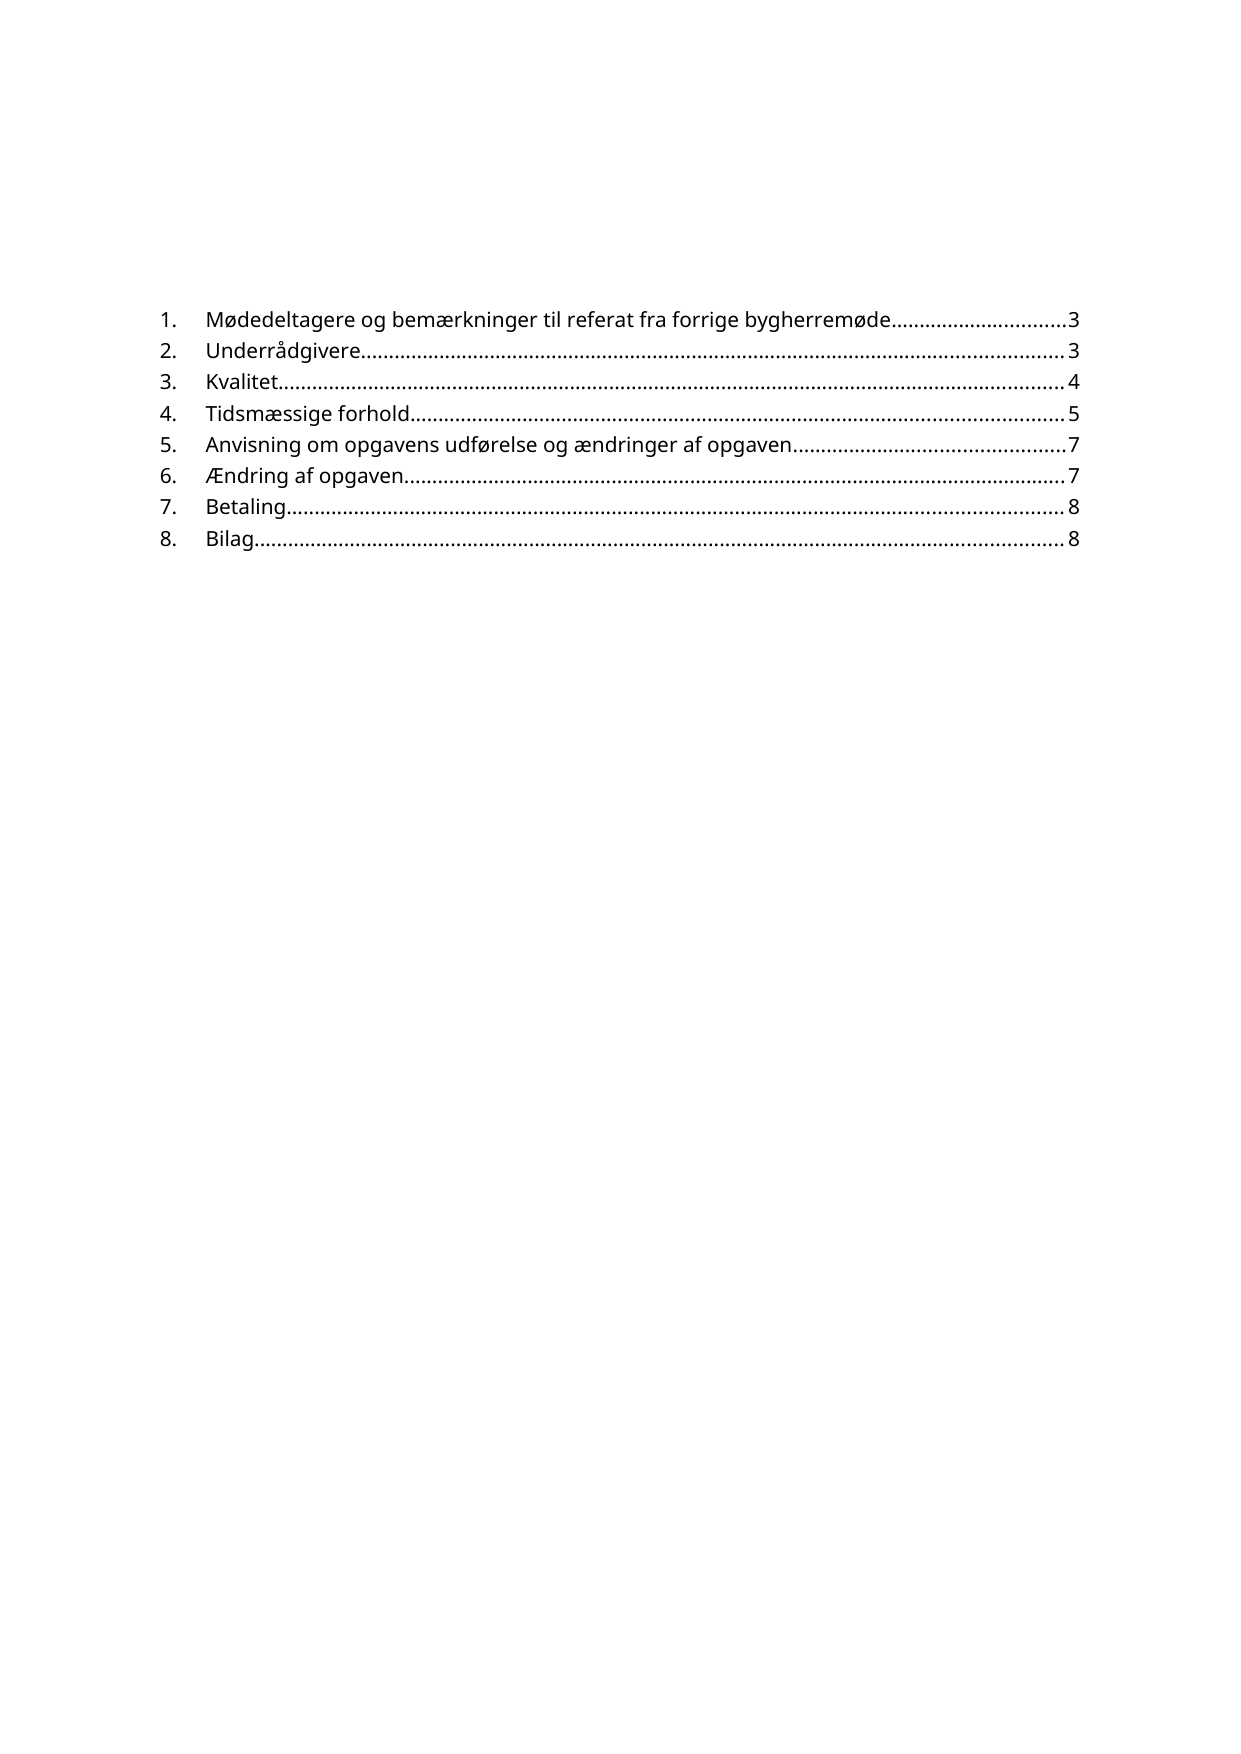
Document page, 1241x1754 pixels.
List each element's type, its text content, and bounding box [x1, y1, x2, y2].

text 2. Underrådgivere 3 [159, 333, 1081, 365]
text 7. Betaling 8 [159, 490, 1081, 521]
text 5. Anvisning om opgavens udførelse og ændringer af opgaven 7 [159, 427, 1081, 458]
text 8. Bilag 8 [159, 521, 1081, 552]
text 1. Mødedeltagere og bemærkninger til referat fra forrige bygherremøde 3 [159, 302, 1081, 333]
text 6. Ændring af opgaven 7 [159, 458, 1081, 490]
text 3. Kvalitet 4 [159, 365, 1081, 396]
text 4. Tidsmæssige forhold 5 [159, 396, 1081, 427]
